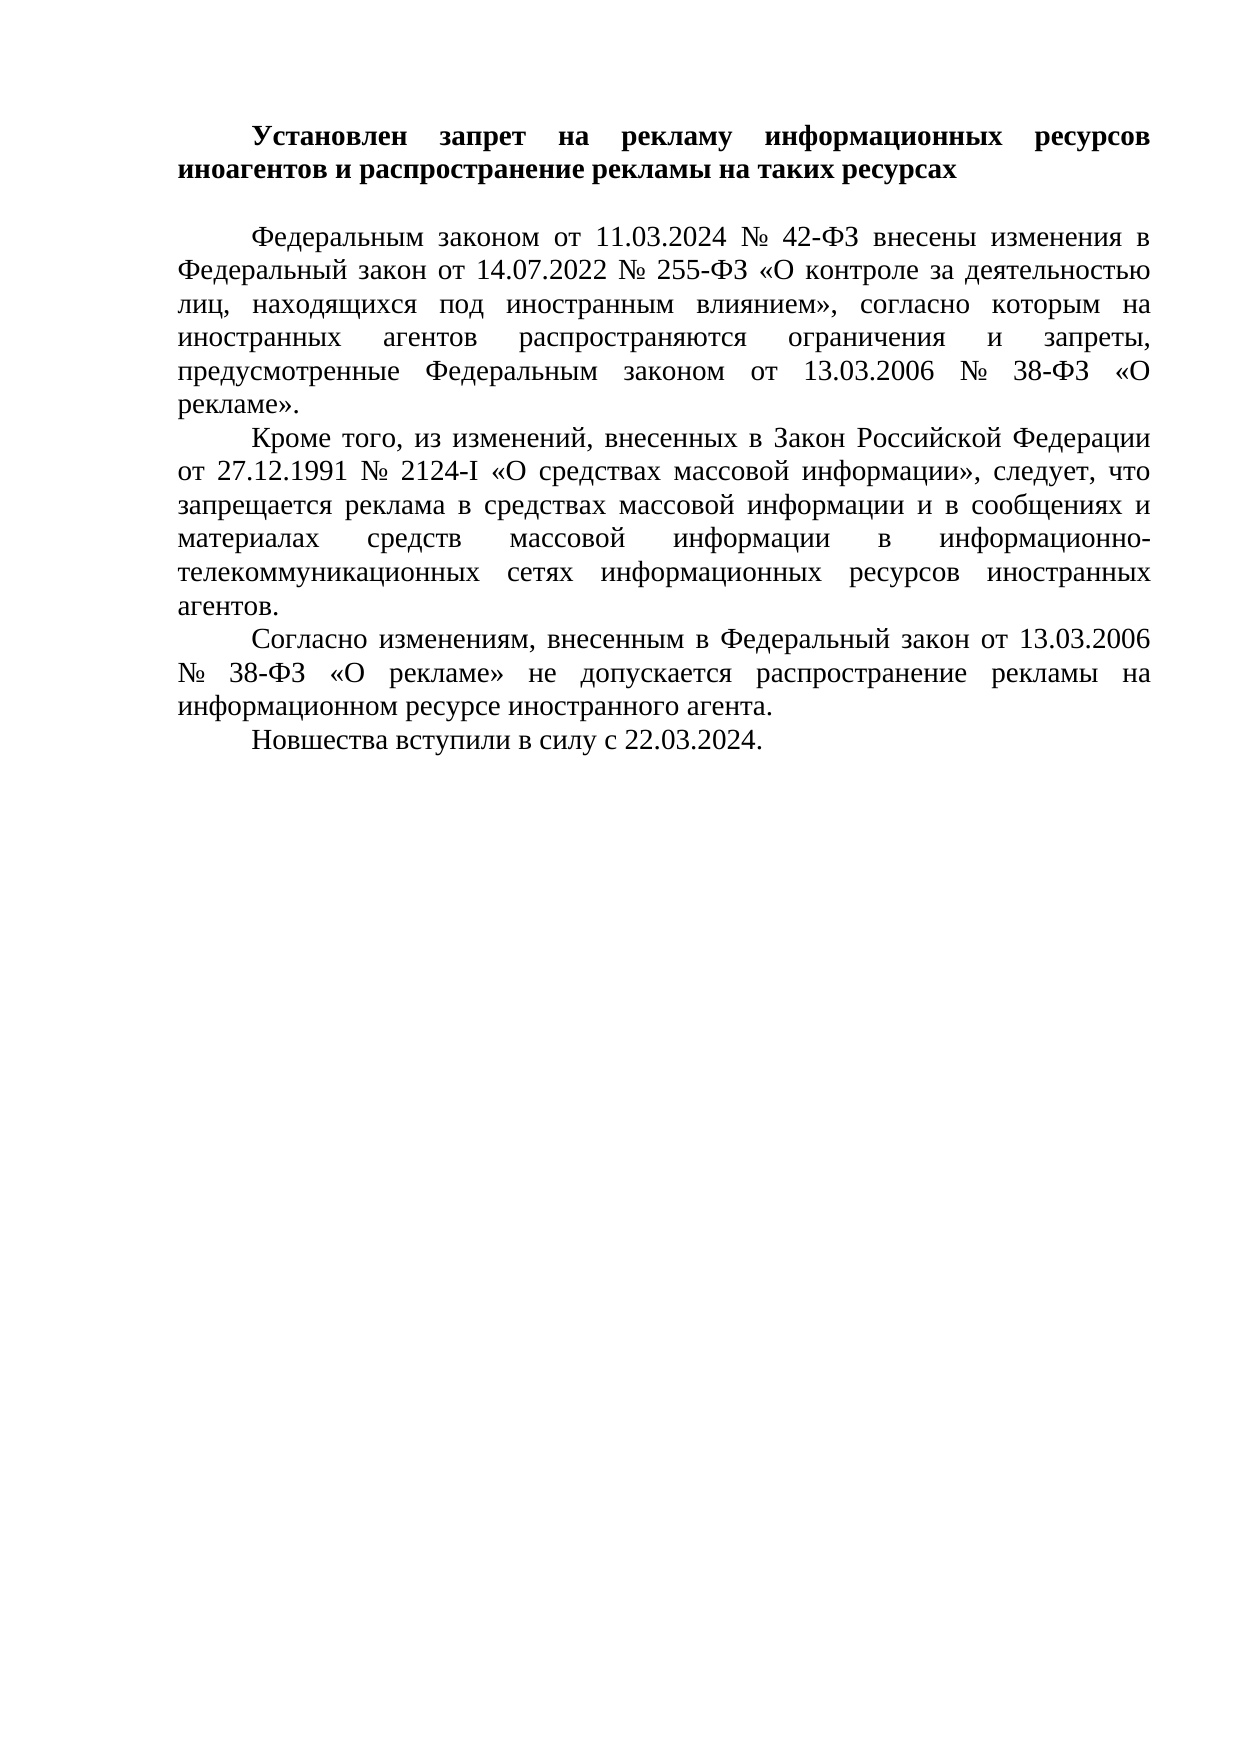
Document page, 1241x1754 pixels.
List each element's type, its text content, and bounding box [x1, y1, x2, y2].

text Установлен запрет на рекламу информационных ресурсов иноагентов и распространение рекламы на таких ресурсах [177, 118, 1152, 185]
text Федеральным законом от 11.03.2024 № 42-ФЗ внесены изменения в Федеральный закон от 14.07.2022 № 255-ФЗ «О контроле за деятельностью лиц, находящихся под иностранным влиянием», согласно которым на иностранных агентов распространяются ограничения и запреты, предусмотренные Федеральным законом от 13.03.2006 № 38-ФЗ «О рекламе». [177, 219, 1152, 420]
text Кроме того, из изменений, внесенных в Закон Российской Федерации от 27.12.1991 № 2124-I «О средствах массовой информации», следует, что запрещается реклама в средствах массовой информации и в сообщениях и материалах средств массовой информации в информационно-телекоммуникационных сетях информационных ресурсов иностранных агентов. [177, 420, 1152, 621]
text Новшества вступили в силу с 22.03.2024. [177, 722, 1152, 755]
text Согласно изменениям, внесенным в Федеральный закон от 13.03.2006 № 38-ФЗ «О рекламе» не допускается распространение рекламы на информационном ресурсе иностранного агента. [177, 621, 1152, 722]
